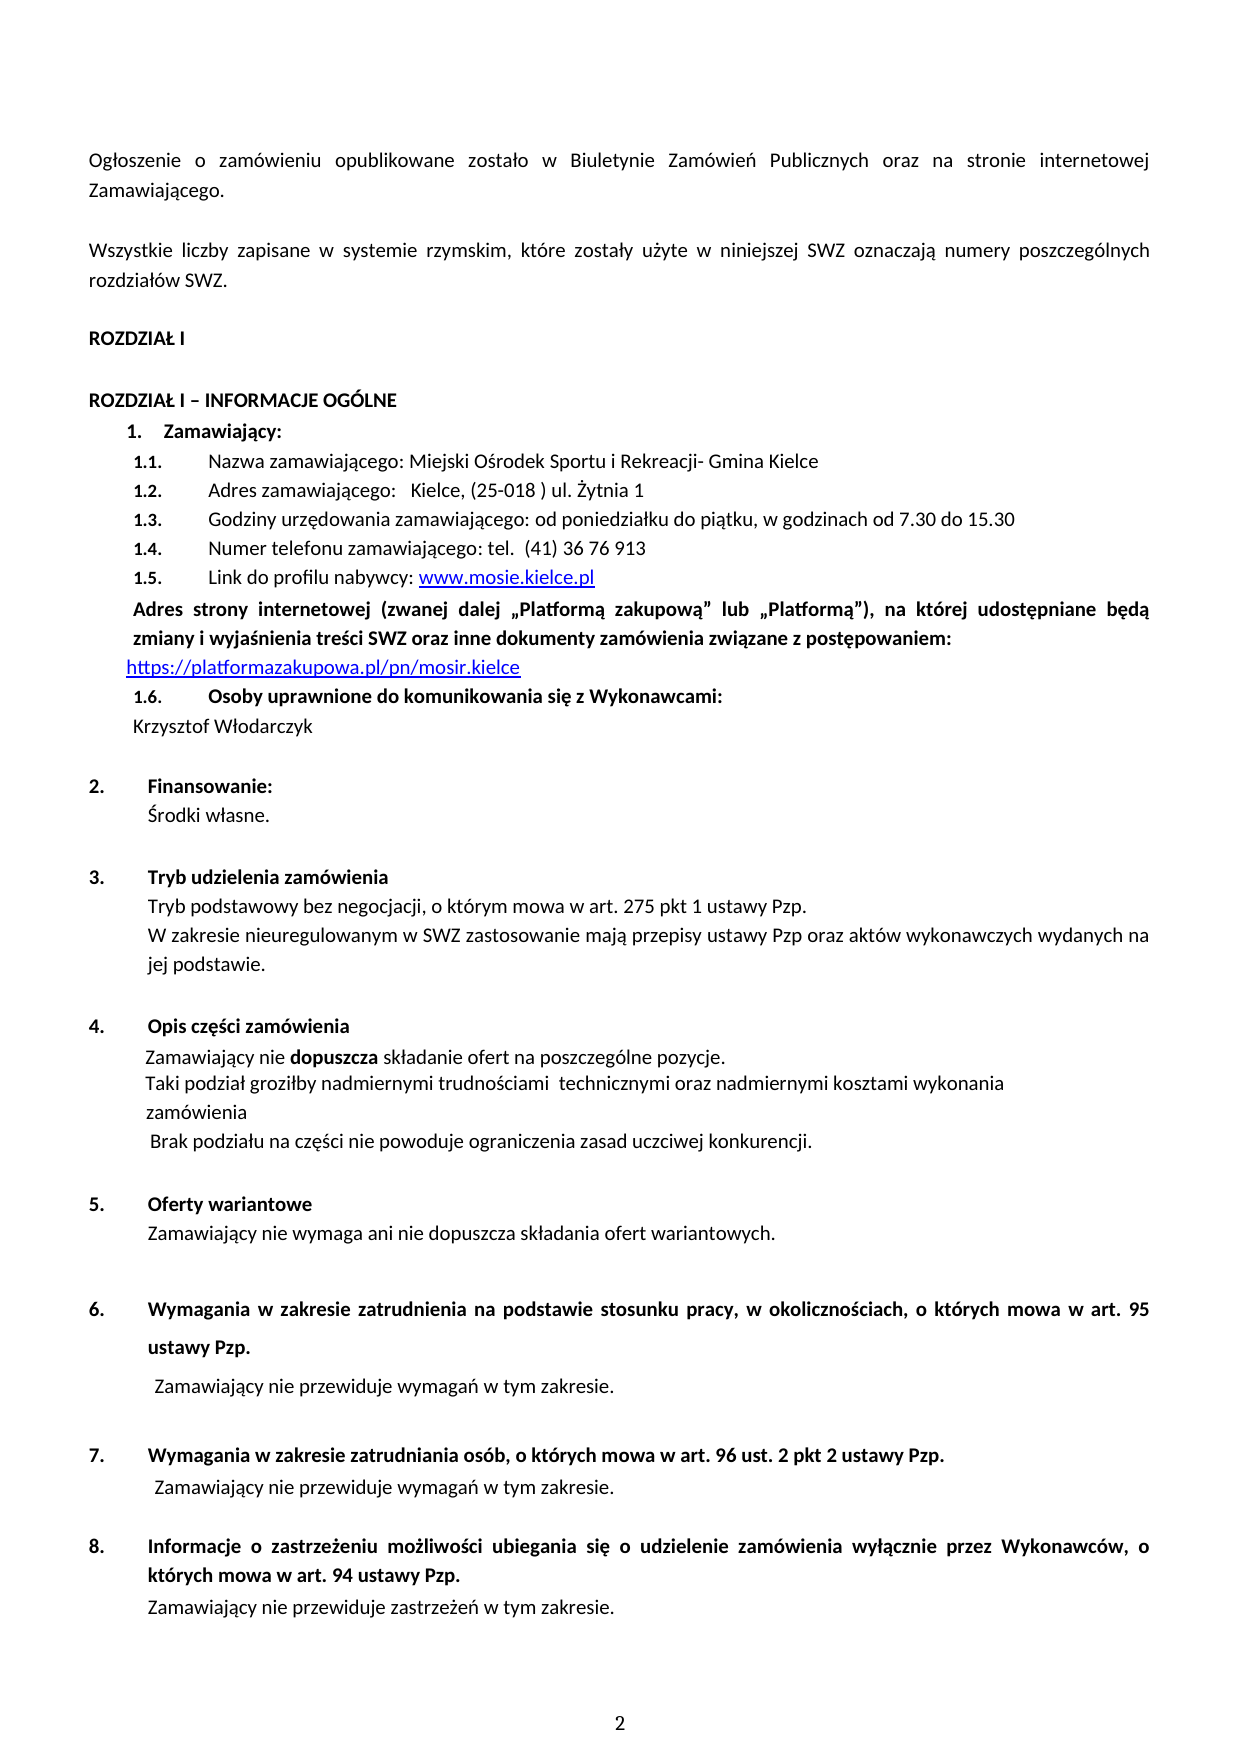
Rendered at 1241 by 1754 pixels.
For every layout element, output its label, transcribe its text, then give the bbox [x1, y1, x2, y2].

list Godziny urzędowania zamawiającego: od poniedziałku do piątku, w godzinach od 7.30 do 15.30 [133, 506, 1152, 532]
list Osoby uprawnione do komunikowania się z Wykonawcami: [133, 684, 1152, 709]
text ROZDZIAŁ I [89, 325, 1152, 351]
list Wymagania w zakresie zatrudniania osób, o których mowa w art. 96 ust. 2 pkt 2 ustawy Pzp. [89, 1442, 1152, 1468]
list W zakresie nieuregulowanym w SWZ zastosowanie mają przepisy ustawy Pzp oraz aktów wykonawczych wydanych na jej podstawie. [148, 922, 1152, 977]
list Finansowanie: [89, 773, 1152, 799]
list Środki własne. [148, 802, 1152, 828]
text Zamawiający nie dopuszcza składanie ofert na poszczególne pozycje. [89, 1044, 1152, 1070]
list Adres zamawiającego: Kielce, (25-018 ) ul. Żytnia 1 [133, 477, 1152, 502]
list https://platformazakupowa.pl/pn/mosir.kielce [126, 654, 1152, 680]
list Link do profilu nabywcy: www.mosie.kielce.pl [133, 564, 1152, 590]
list Opis części zamówienia [89, 1013, 1152, 1038]
list Tryb udzielenia zamówienia [89, 864, 1152, 889]
text Taki podział groziłby nadmiernymi trudnościami technicznymi oraz nadmiernymi kosztami wykonania zamówienia [84, 1070, 1152, 1124]
list Wymagania w zakresie zatrudnienia na podstawie stosunku pracy, w okolicznościach, o których mowa w art. 95 ustawy Pzp. [89, 1296, 1152, 1360]
text Brak podziału na części nie powoduje ograniczenia zasad uczciwej konkurencji. [89, 1128, 1152, 1154]
text Wszystkie liczby zapisane w systemie rzymskim, które zostały użyte w niniejszej SWZ oznaczają numery poszczególnych rozdziałów SWZ. [89, 238, 1152, 292]
list Zamawiający nie wymaga ani nie dopuszcza składania ofert wariantowych. [148, 1220, 1152, 1245]
text Krzysztof Włodarczyk [89, 713, 1152, 738]
list Oferty wariantowe [89, 1191, 1152, 1216]
list Tryb podstawowy bez negocjacji, o którym mowa w art. 275 pkt 1 ustawy Pzp. [148, 893, 1152, 919]
list Nazwa zamawiającego: Miejski Ośrodek Sportu i Rekreacji- Gmina Kielce [133, 448, 1152, 473]
text Adres strony internetowej (zwanej dalej „Platformą zakupową” lub „Platformą”), na której udostępniane będą zmiany i wyjaśnienia treści SWZ oraz inne dokumenty zamówienia związane z postępowaniem: [133, 596, 1152, 651]
list Informacje o zastrzeżeniu możliwości ubiegania się o udzielenie zamówienia wyłącznie przez Wykonawców, o których mowa w art. 94 ustawy Pzp. [89, 1533, 1152, 1588]
list Numer telefonu zamawiającego: tel. (41) 36 76 913 [133, 535, 1152, 561]
text Zamawiający nie przewiduje wymagań w tym zakresie. [89, 1373, 1152, 1399]
text Zamawiający nie przewiduje zastrzeżeń w tym zakresie. [89, 1594, 1152, 1619]
text ROZDZIAŁ I – INFORMACJE OGÓLNE [89, 387, 1152, 412]
text Ogłoszenie o zamówieniu opublikowane zostało w Biuletynie Zamówień Publicznych oraz na stronie internetowej Zamawiającego. [89, 148, 1152, 202]
text Zamawiający nie przewiduje wymagań w tym zakresie. [89, 1474, 1152, 1499]
list Zamawiający: [126, 419, 1152, 444]
